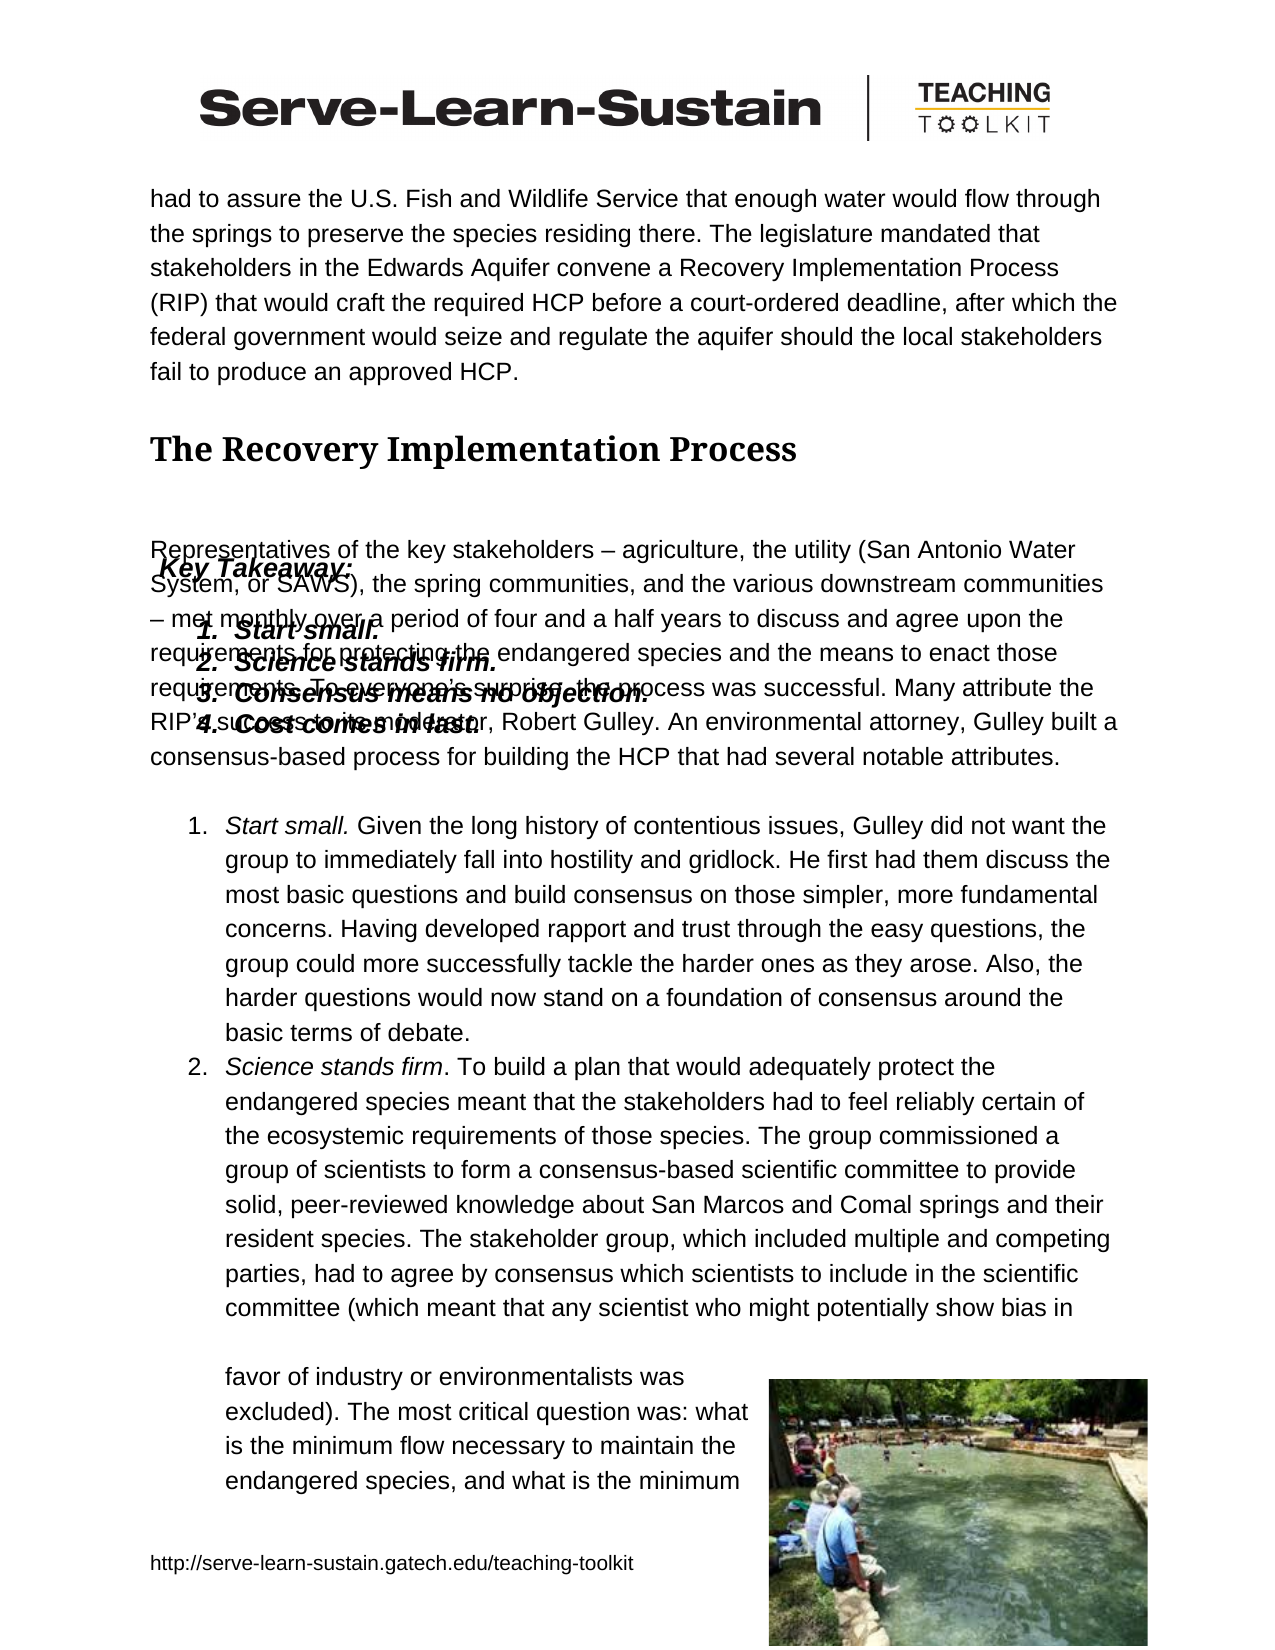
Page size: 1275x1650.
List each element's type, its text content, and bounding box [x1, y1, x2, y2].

list most basic questions and build consensus on those simpler, more fundamental concerns. Having developed rapport and trust through the easy questions, the group could more successfully tackle the harder ones as they arose. Also, the harder questions would now stand on a foundation of consensus around the basic terms of debate. [225, 879, 1125, 1046]
list Science stands firm. To build a plan that would adequately protect the endangered species meant that the stakeholders had to feel reliably certain of the ecosystemic requirements of those species. The group commissioned a group of scientists to form a consensus-based scientific committee to provide solid, peer-reviewed knowledge about San Marcos and Comal springs and their resident species. The stakeholder group, which included multiple and competing parties, had to agree by consensus which scientists to include in the scientific committee (which meant that any scientist who might potentially show bias in [187, 1052, 1125, 1322]
picture [768, 1379, 1148, 1646]
list Representatives of the key stakeholders – agriculture, the utility (San Antonio Water System, or SAWS), the spring communities, and the various downstream communities – met monthly over a period of four and a half years to discuss and agree upon the requirements for protecting the endangered species and the means to enact those requirements. To everyone’s surprise, the process was successful. Many attribute the RIP’s success to its moderator, Robert Gulley. An environmental attorney, Gulley built a consensus-based process for building the HCP that had several notable attributes. [150, 535, 1125, 770]
picture [200, 75, 1050, 141]
text had to assure the U.S. Fish and Wildlife Service that enough water would flow through the springs to preserve the species residing there. The legislature mandated that stakeholders in the Edwards Aquifer convene a Recovery Implementation Process (RIP) that would craft the required HCP before a court-ordered deadline, after which the federal government would seize and regulate the aquifer should the local stakeholders fail to produce an approved HCP. [150, 184, 1125, 386]
list Start small. Given the long history of contentious issues, Gulley did not want the group to immediately fall into hostility and gridlock. He first had them discuss the [187, 811, 1125, 874]
text The Recovery Implementation Process [150, 426, 1125, 471]
